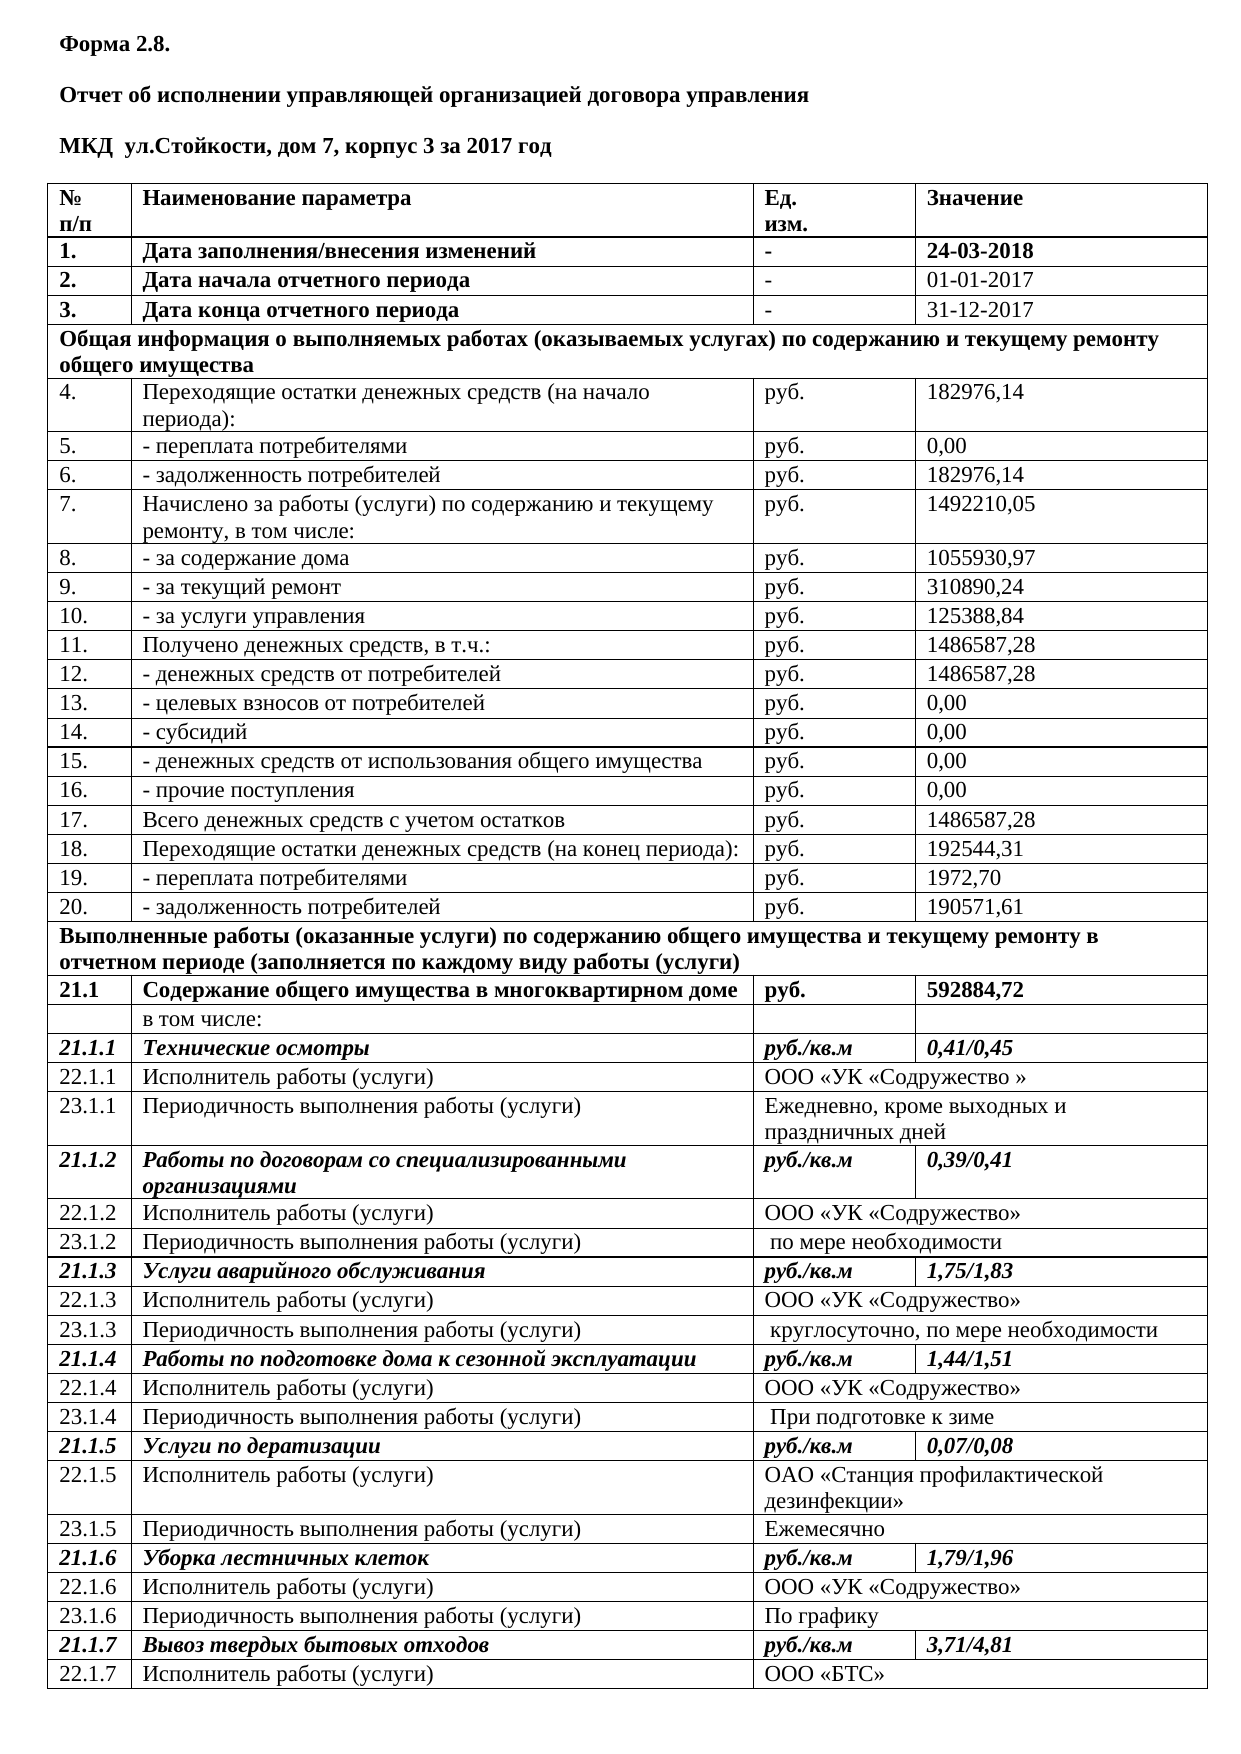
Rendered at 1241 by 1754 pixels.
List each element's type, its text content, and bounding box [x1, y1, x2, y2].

table_cell 23.1.1 [48, 1092, 131, 1144]
table_cell 22.1.5 [48, 1461, 131, 1514]
table_cell руб./кв.м [754, 1345, 915, 1373]
table_cell руб./кв.м [754, 1544, 915, 1572]
table_cell Исполнитель работы (услуги) [132, 1199, 753, 1227]
table_cell 23.1.6 [48, 1602, 131, 1630]
table_cell Периодичность выполнения работы (услуги) [132, 1092, 753, 1144]
table_cell - задолженность потребителей [132, 893, 753, 921]
table_cell руб. [754, 893, 915, 921]
table_cell руб./кв.м [754, 1258, 915, 1286]
table_cell руб. [754, 835, 915, 863]
table_cell При подготовке к зиме [754, 1403, 1207, 1431]
table_cell 125388,84 [916, 602, 1207, 630]
table_cell Получено денежных средств, в т.ч.: [132, 631, 753, 659]
table_header № п/п [48, 184, 131, 236]
table_cell 0,00 [916, 777, 1207, 804]
table_cell Вывоз твердых бытовых отходов [132, 1631, 753, 1659]
table_cell Выполненные работы (оказанные услуги) по содержанию общего имущества и текущему ремонту в отчетном периоде (заполняется по каждому виду работы (услуги) [48, 922, 1207, 974]
table_cell Дата заполнения/внесения изменений [132, 238, 753, 266]
table_cell Исполнитель работы (услуги) [132, 1461, 753, 1514]
table_cell 24-03-2018 [916, 238, 1207, 266]
table_cell руб. [754, 976, 915, 1004]
table_cell 1. [48, 238, 131, 266]
table_cell 182976,14 [916, 379, 1207, 431]
table_cell руб./кв.м [754, 1034, 915, 1062]
table_cell Работы по договорам со специализированными организациями [132, 1146, 753, 1198]
table_cell Периодичность выполнения работы (услуги) [132, 1515, 753, 1543]
table_cell 1972,70 [916, 864, 1207, 892]
table_cell Ежемесячно [754, 1515, 1207, 1543]
table_cell 0,00 [916, 689, 1207, 717]
table_cell 15. [48, 748, 131, 776]
table_cell руб. [754, 602, 915, 630]
table_header Наименование параметра [132, 184, 753, 236]
table_cell 12. [48, 660, 131, 688]
table_cell руб. [754, 689, 915, 717]
table_cell руб. [754, 719, 915, 746]
table_cell 23.1.5 [48, 1515, 131, 1543]
table_cell Ежедневно, кроме выходных и праздничных дней [754, 1092, 1207, 1144]
table_cell 310890,24 [916, 573, 1207, 601]
table_cell [48, 1005, 131, 1033]
table_cell Периодичность выполнения работы (услуги) [132, 1316, 753, 1344]
table_cell [916, 1005, 1207, 1033]
table_cell Периодичность выполнения работы (услуги) [132, 1403, 753, 1431]
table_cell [132, 1602, 753, 1630]
table_cell 8. [48, 544, 131, 572]
table_cell в том числе: [132, 1005, 753, 1033]
table_cell 5. [48, 432, 131, 460]
table_cell Исполнитель работы (услуги) [132, 1287, 753, 1314]
table_cell Исполнитель работы (услуги) [132, 1573, 753, 1601]
table_cell 21.1.1 [48, 1034, 131, 1062]
table_cell по мере необходимости [754, 1229, 1207, 1256]
table_cell руб. [754, 660, 915, 688]
table_cell Технические осмотры [132, 1034, 753, 1062]
table_cell 21.1.6 [48, 1544, 131, 1572]
table_cell - денежных средств от потребителей [132, 660, 753, 688]
table_cell 1055930,97 [916, 544, 1207, 572]
table_cell 21.1.7 [48, 1631, 131, 1659]
table_cell руб. [754, 490, 915, 543]
table_cell Общая информация о выполняемых работах (оказываемых услугах) по содержанию и текущему ремонту общего имущества [48, 325, 1207, 377]
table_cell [132, 1660, 753, 1688]
table_cell ООО «УК «Содружество » [754, 1063, 1207, 1091]
table_cell ООО «УК «Содружество» [754, 1199, 1207, 1227]
table_cell 182976,14 [916, 461, 1207, 489]
table_cell руб. [754, 631, 915, 659]
table_cell 1,75/1,83 [916, 1258, 1207, 1286]
table_cell 0,39/0,41 [916, 1146, 1207, 1198]
table_cell 0,00 [916, 748, 1207, 776]
table_cell 1,44/1,51 [916, 1345, 1207, 1373]
table_cell 31-12-2017 [916, 296, 1207, 324]
table_cell 2. [48, 267, 131, 294]
table_cell 21.1.2 [48, 1146, 131, 1198]
table_cell Переходящие остатки денежных средств (на начало периода): [132, 379, 753, 431]
table_cell 17. [48, 806, 131, 834]
table_cell 1486587,28 [916, 631, 1207, 659]
table_cell руб. [754, 432, 915, 460]
table_cell Начислено за работы (услуги) по содержанию и текущему ремонту, в том числе: [132, 490, 753, 543]
table_cell 9. [48, 573, 131, 601]
table_cell Уборка лестничных клеток [132, 1544, 753, 1572]
table_cell - переплата потребителями [132, 864, 753, 892]
table_cell руб. [754, 864, 915, 892]
table_cell руб. [754, 748, 915, 776]
table_cell 192544,31 [916, 835, 1207, 863]
table_cell 7. [48, 490, 131, 543]
table_cell - денежных средств от использования общего имущества [132, 748, 753, 776]
table_cell руб. [754, 461, 915, 489]
table_cell Работы по подготовке дома к сезонной эксплуатации [132, 1345, 753, 1373]
table_cell - задолженность потребителей [132, 461, 753, 489]
table_cell 11. [48, 631, 131, 659]
table_cell 23.1.4 [48, 1403, 131, 1431]
table_cell 21.1 [48, 976, 131, 1004]
table_cell руб. [754, 573, 915, 601]
table_cell - субсидий [132, 719, 753, 746]
table_cell 22.1.3 [48, 1287, 131, 1314]
table_cell - целевых взносов от потребителей [132, 689, 753, 717]
table_cell - прочие поступления [132, 777, 753, 804]
table_cell 22.1.2 [48, 1199, 131, 1227]
table_cell 3,71/4,81 [916, 1631, 1207, 1659]
table_cell руб./кв.м [754, 1432, 915, 1460]
table_cell 22.1.1 [48, 1063, 131, 1091]
table_cell руб./кв.м [754, 1146, 915, 1198]
table_cell 16. [48, 777, 131, 804]
table_cell 1486587,28 [916, 806, 1207, 834]
table_cell Содержание общего имущества в многоквартирном доме [132, 976, 753, 1004]
table_cell 22.1.7 [48, 1660, 131, 1688]
table_cell 592884,72 [916, 976, 1207, 1004]
table_cell руб. [754, 806, 915, 834]
table_cell 01-01-2017 [916, 267, 1207, 294]
table_cell По графику [754, 1602, 1207, 1630]
table_cell - переплата потребителями [132, 432, 753, 460]
table_cell 21.1.5 [48, 1432, 131, 1460]
table_cell Услуги по дератизации [132, 1432, 753, 1460]
table_cell круглосуточно, по мере необходимости [754, 1316, 1207, 1344]
table_header Значение [916, 184, 1207, 236]
table_cell 0,07/0,08 [916, 1432, 1207, 1460]
table_cell 21.1.4 [48, 1345, 131, 1373]
table_cell 1,79/1,96 [916, 1544, 1207, 1572]
table_cell Дата конца отчетного периода [132, 296, 753, 324]
table_cell 1492210,05 [916, 490, 1207, 543]
table_cell 18. [48, 835, 131, 863]
table_cell - за содержание дома [132, 544, 753, 572]
table_cell - [754, 238, 915, 266]
table_cell 23.1.2 [48, 1229, 131, 1256]
table_cell Всего денежных средств с учетом остатков [132, 806, 753, 834]
table_cell 10. [48, 602, 131, 630]
table_cell 20. [48, 893, 131, 921]
table_cell Исполнитель работы (услуги) [132, 1063, 753, 1091]
table_cell [754, 1005, 915, 1033]
table_cell 22.1.6 [48, 1573, 131, 1601]
table_cell ООО «УК «Содружество» [754, 1287, 1207, 1314]
text Форма 2.8. [59, 29, 1196, 56]
table_cell Дата начала отчетного периода [132, 267, 753, 294]
text Отчет об исполнении управляющей организацией договора управления [59, 81, 1196, 107]
table_cell ООО «БТС» [754, 1660, 1207, 1688]
table_cell 6. [48, 461, 131, 489]
table_cell Услуги аварийного обслуживания [132, 1258, 753, 1286]
table_cell Исполнитель работы (услуги) [132, 1374, 753, 1402]
table_cell 190571,61 [916, 893, 1207, 921]
table_cell - [754, 267, 915, 294]
table_cell 19. [48, 864, 131, 892]
table_cell 0,00 [916, 432, 1207, 460]
table_cell 4. [48, 379, 131, 431]
text МКД ул.Стойкости, дом 7, корпус 3 за 2017 год [59, 132, 1196, 158]
table_cell 23.1.3 [48, 1316, 131, 1344]
table_cell - за услуги управления [132, 602, 753, 630]
table_cell 0,00 [916, 719, 1207, 746]
table_cell Периодичность выполнения работы (услуги) [132, 1229, 753, 1256]
table_cell 21.1.3 [48, 1258, 131, 1286]
table_cell - за текущий ремонт [132, 573, 753, 601]
table_cell руб./кв.м [754, 1631, 915, 1659]
table_cell ООО «УК «Содружество» [754, 1573, 1207, 1601]
table_header Ед. изм. [754, 184, 915, 236]
table_cell руб. [754, 544, 915, 572]
table_cell ООО «УК «Содружество» [754, 1374, 1207, 1402]
table_cell руб. [754, 379, 915, 431]
table_cell руб. [754, 777, 915, 804]
table_cell 14. [48, 719, 131, 746]
table_cell Переходящие остатки денежных средств (на конец периода): [132, 835, 753, 863]
table_cell 1486587,28 [916, 660, 1207, 688]
table_cell 22.1.4 [48, 1374, 131, 1402]
table_cell ОАО «Станция профилактической дезинфекции» [754, 1461, 1207, 1514]
table_cell 13. [48, 689, 131, 717]
table_cell - [754, 296, 915, 324]
table_cell 0,41/0,45 [916, 1034, 1207, 1062]
table_cell 3. [48, 296, 131, 324]
